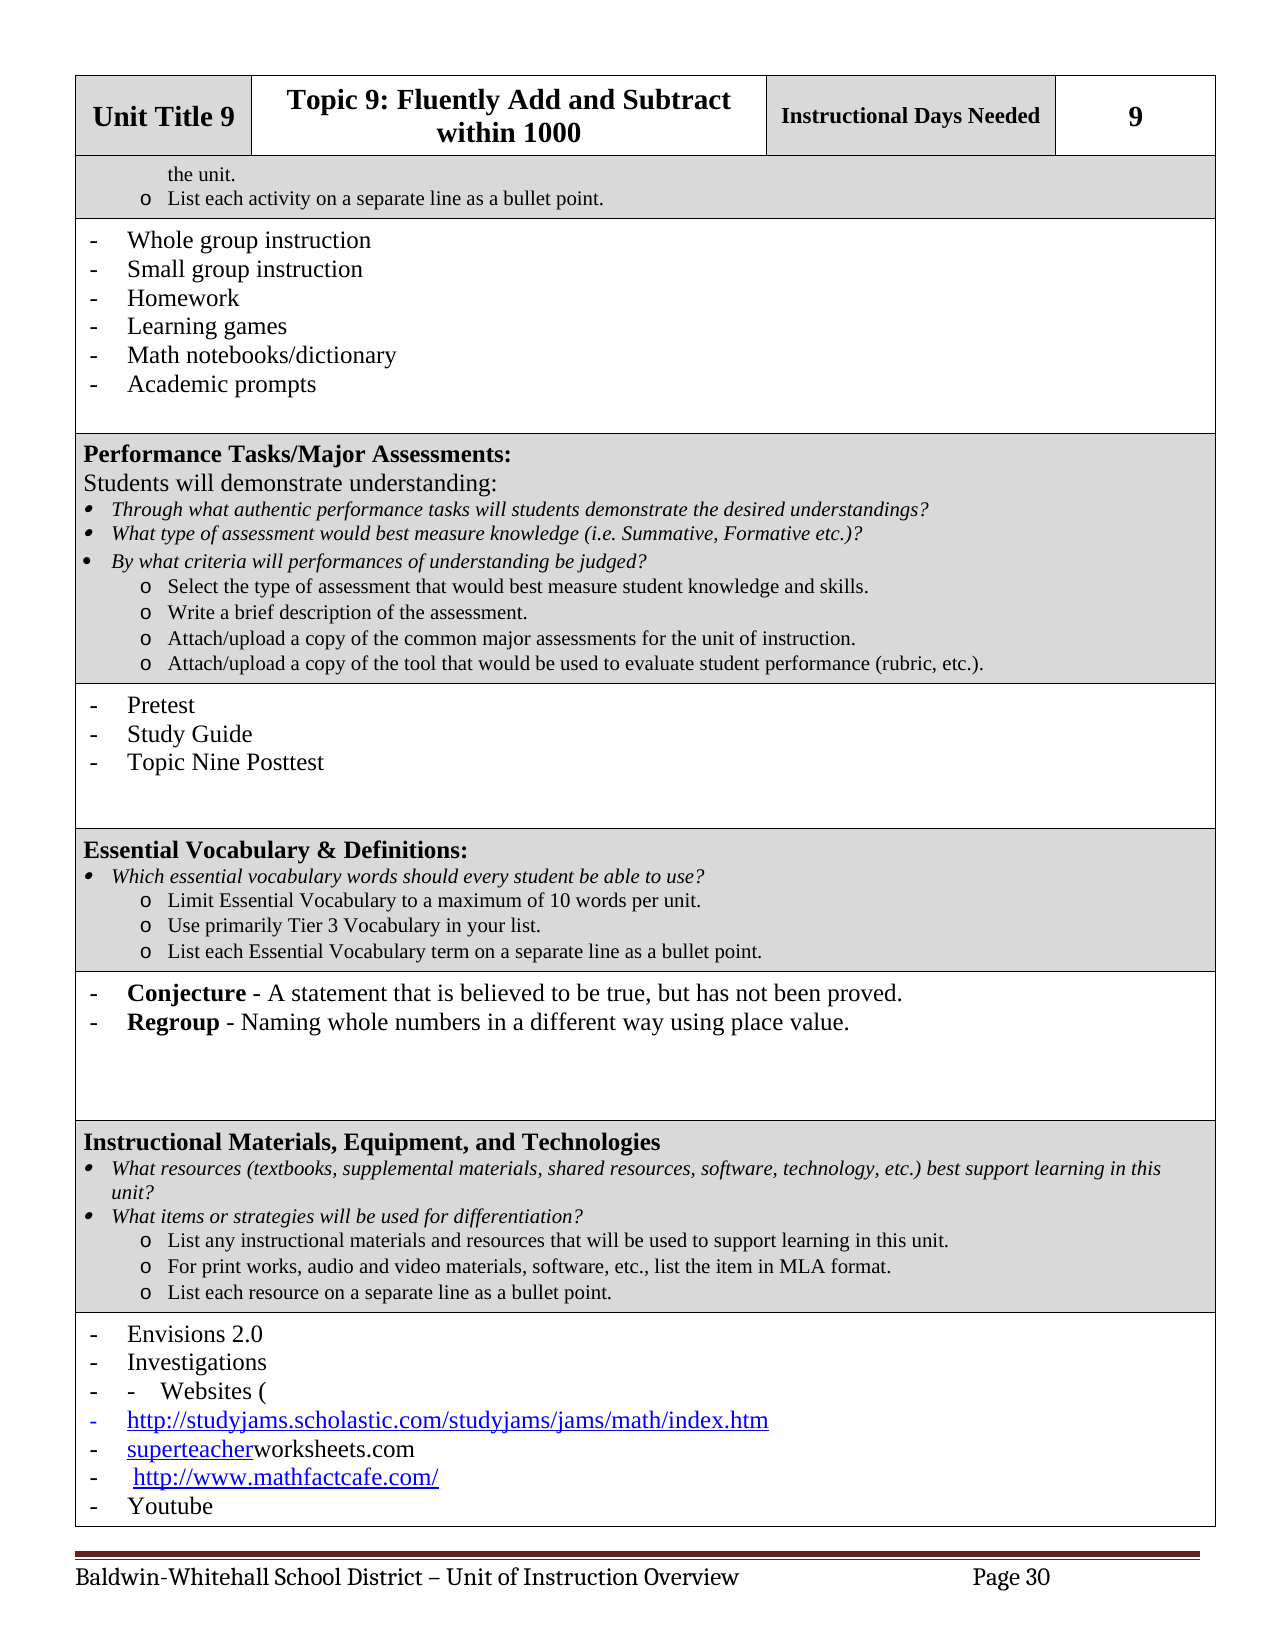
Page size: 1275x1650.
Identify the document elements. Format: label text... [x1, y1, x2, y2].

table_header Topic 9: Fluently Add and Subtract within 1000 [252, 76, 766, 155]
table_cell Whole group instruction Small group instruction Homework Learning games Math notebooks/dictionary Academic prompts [76, 219, 1215, 432]
table_cell Instructional Materials, Equipment, and Technologies What resources (textbooks, supplemental materials, shared resources, software, technology, etc.) best support learning in this unit? What items or strategies will be used for differentiation? List any instructional materials and resources that will be used to support learning in this unit. For print works, audio and video materials, software, etc., list the item in MLA format. List each resource on a separate line as a bullet point. [76, 1121, 1215, 1312]
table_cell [76, 1313, 1215, 1526]
table_cell Conjecture - A statement that is believed to be true, but has not been proved. Regroup - Naming whole numbers in a different way using place value. [76, 972, 1215, 1120]
table_header 9 [1056, 76, 1215, 155]
table_header Unit Title 9 [76, 76, 251, 155]
table_cell Pretest Study Guide Topic Nine Posttest [76, 684, 1215, 828]
table_cell Performance Tasks/Major Assessments: Students will demonstrate understanding: Through what authentic performance tasks will students demonstrate the desired understandings? What type of assessment would best measure knowledge (i.e. Summative, Formative etc.)? By what criteria will performances of understanding be judged? Select the type of assessment that would best measure student knowledge and skills. Write a brief description of the assessment. Attach/upload a copy of the common major assessments for the unit of instruction. Attach/upload a copy of the tool that would be used to evaluate student performance (rubric, etc.). [76, 434, 1215, 683]
table_cell Essential Vocabulary & Definitions: Which essential vocabulary words should every student be able to use? Limit Essential Vocabulary to a maximum of 10 words per unit. Use primarily Tier 3 Vocabulary in your list. List each Essential Vocabulary term on a separate line as a bullet point. [76, 829, 1215, 971]
table_header Instructional Days Needed [767, 76, 1055, 155]
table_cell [76, 156, 1215, 218]
